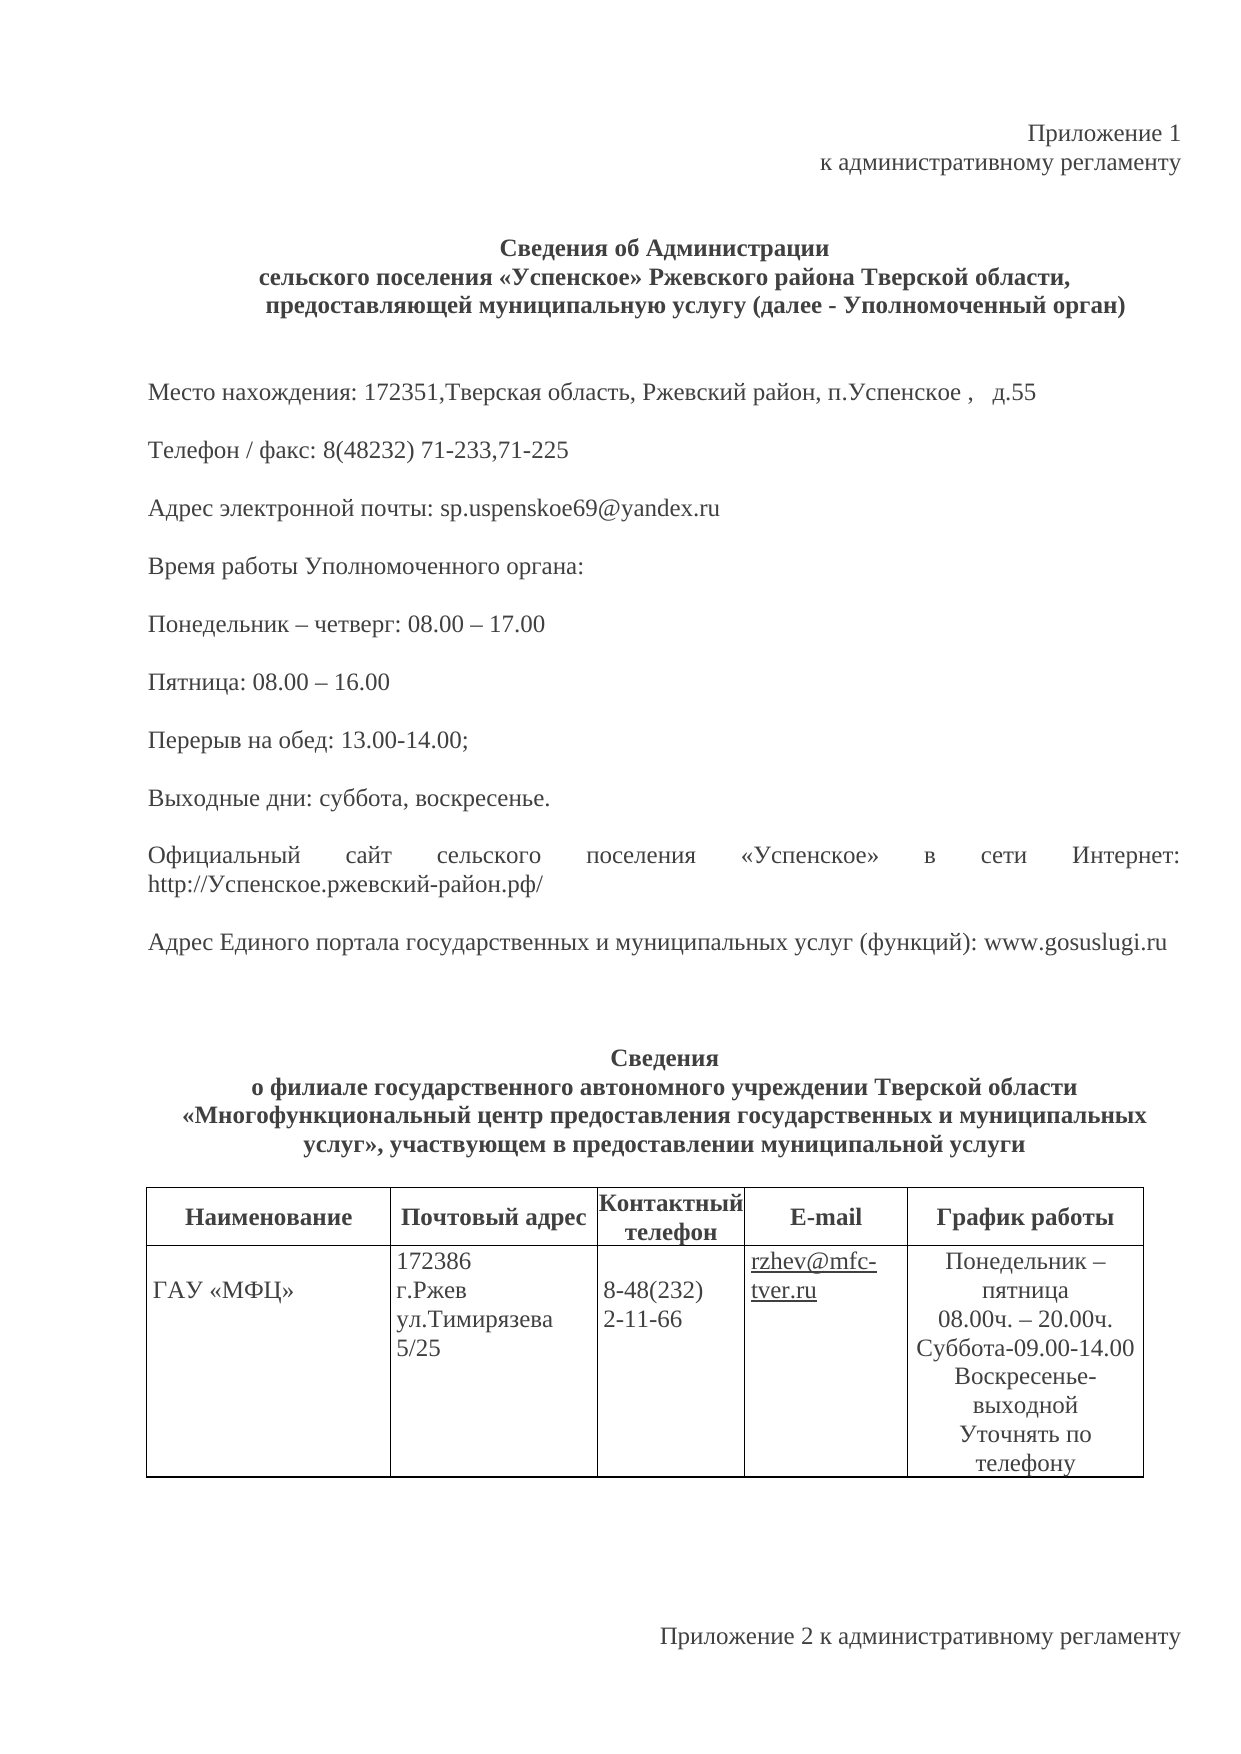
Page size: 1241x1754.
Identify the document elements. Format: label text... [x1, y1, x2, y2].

table_header График работы [908, 1188, 1143, 1245]
table_cell ГАУ «МФЦ» [147, 1246, 390, 1476]
table_cell 172386 г.Ржев ул.Тимирязева 5/25 [391, 1246, 597, 1476]
text Адрес Единого портала государственных и муниципальных услуг (функций): www.gosuslugi.ru [148, 927, 1181, 956]
text о филиале государственного автономного учреждении Тверской области «Многофункциональный центр предоставления государственных и муниципальных услуг», участвующем в предоставлении муниципальной услуги [148, 1072, 1181, 1158]
text Сведения [148, 1043, 1181, 1072]
text к административному регламенту [504, 147, 1181, 176]
text Адрес электронной почты: sp.uspenskoe69@yandex.ru [148, 493, 1181, 522]
text предоставляющей муниципальную услугу (далее - Уполномоченный орган) [148, 291, 1181, 319]
text Официальный сайт сельского поселения «Успенское» в сети Интернет: http://Успенское.ржевский-район.рф/ [148, 841, 1181, 898]
text Место нахождения: 172351,Тверская область, Ржевский район, п.Успенское , д.55 [148, 377, 1181, 406]
table_cell rzhev@mfc-tver.ru [745, 1246, 907, 1476]
subtitle сельского поселения «Успенское» Ржевского района Тверской области, [148, 262, 1181, 291]
text Приложение 1 [369, 118, 1181, 147]
text Время работы Уполномоченного органа: [148, 551, 1181, 580]
table_header Почтовый адрес [391, 1188, 597, 1245]
text Приложение 2 к административному регламенту [369, 1621, 1181, 1650]
text Понедельник – четверг: 08.00 – 17.00 [148, 609, 1181, 638]
text Телефон / факс: 8(48232) 71-233,71-225 [148, 435, 1181, 464]
table_cell 8-48(232) 2-11-66 [598, 1246, 744, 1476]
table_header Е-mail [745, 1188, 907, 1245]
text Пятница: 08.00 – 16.00 [148, 667, 1181, 696]
text Выходные дни: суббота, воскресенье. [148, 783, 1181, 811]
table_cell Понедельник – пятница 08.00ч. – 20.00ч. Суббота-09.00-14.00 Воскресенье-выходной Уточнять по телефону [908, 1246, 1143, 1476]
table_header Контактный телефон [598, 1188, 744, 1245]
table_header Наименование [147, 1188, 390, 1245]
text Перерыв на обед: 13.00-14.00; [148, 725, 1181, 753]
subtitle Сведения об Администрации [148, 233, 1181, 262]
